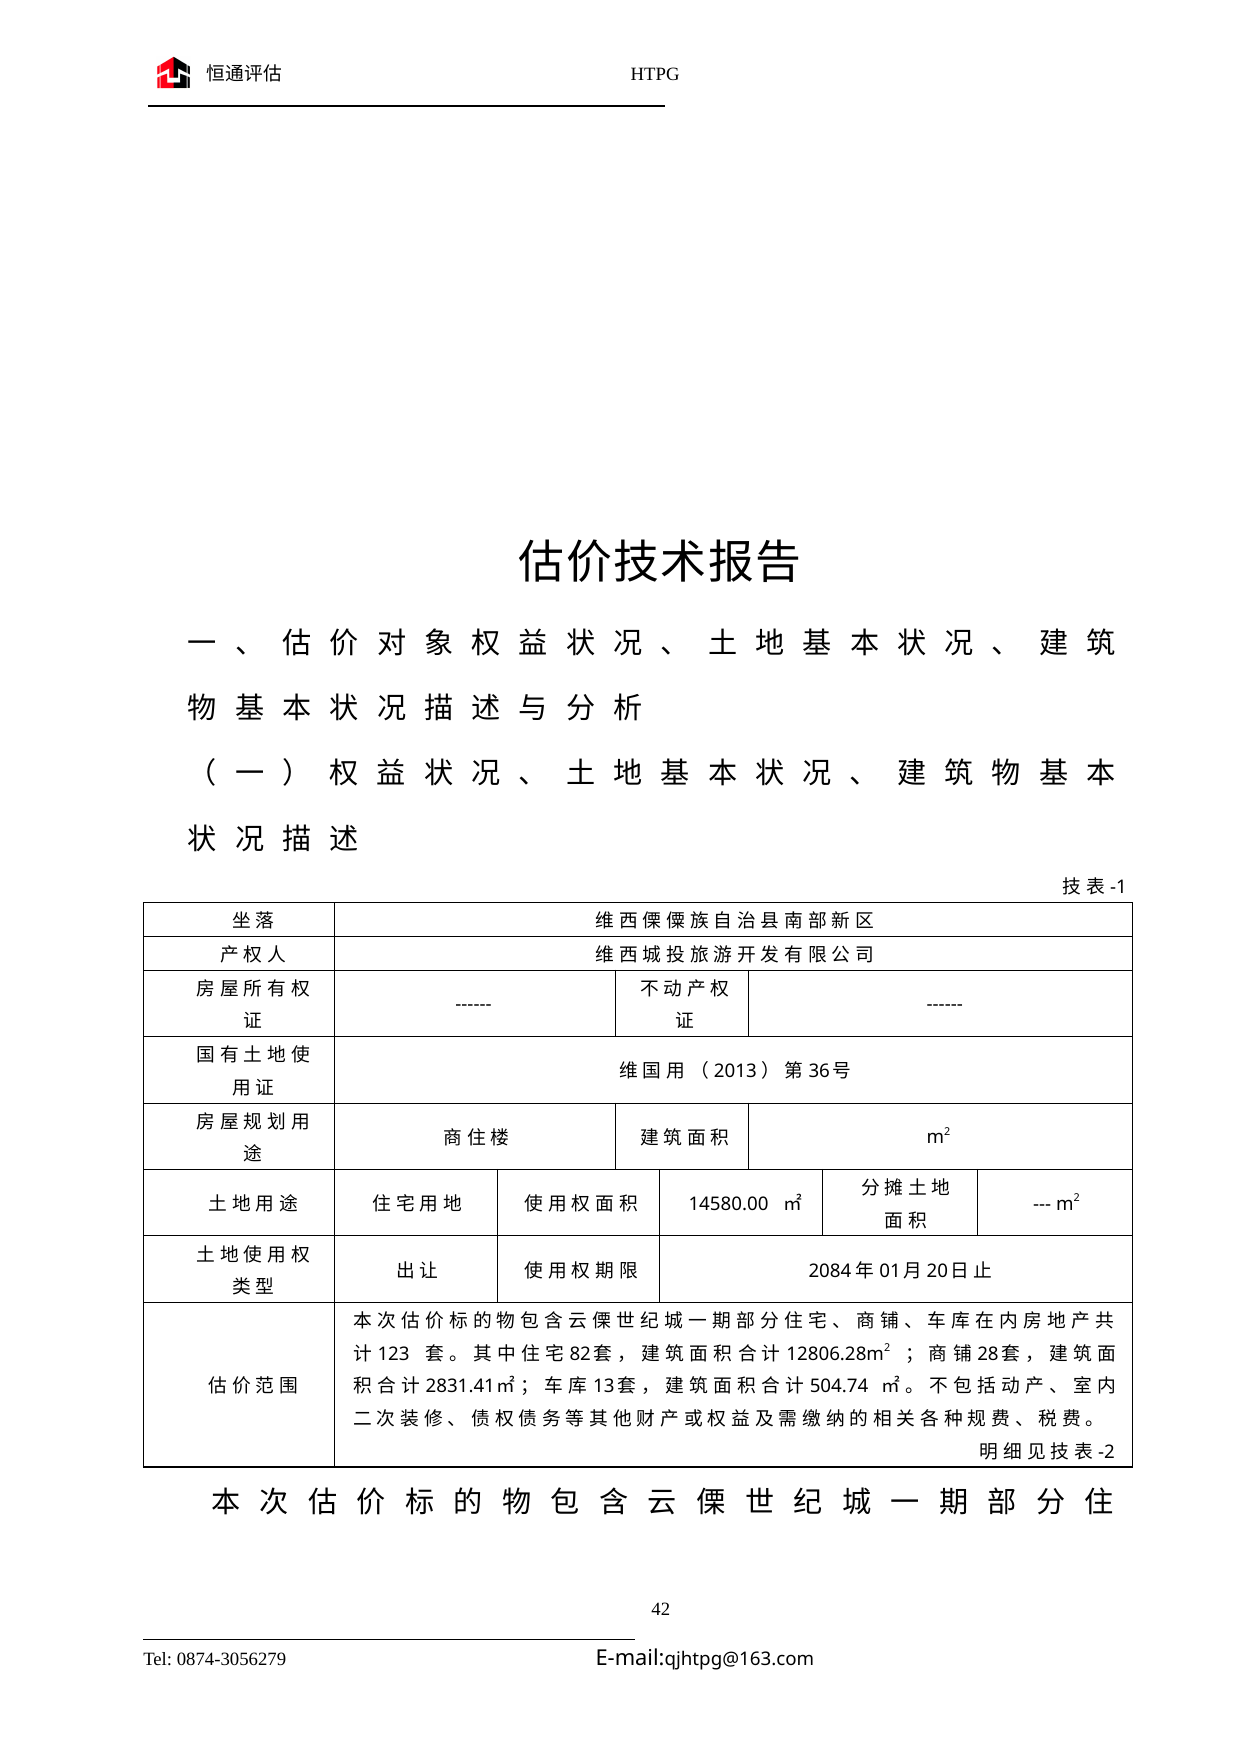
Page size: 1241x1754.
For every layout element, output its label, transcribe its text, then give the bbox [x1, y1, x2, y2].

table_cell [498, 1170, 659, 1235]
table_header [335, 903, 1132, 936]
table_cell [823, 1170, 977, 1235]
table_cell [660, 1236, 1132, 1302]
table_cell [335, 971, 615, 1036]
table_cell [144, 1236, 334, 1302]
text （一）权益状况、土地基本状况、建筑物基本状况描述 [188, 738, 1133, 869]
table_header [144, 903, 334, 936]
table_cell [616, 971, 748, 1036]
picture [156, 56, 191, 89]
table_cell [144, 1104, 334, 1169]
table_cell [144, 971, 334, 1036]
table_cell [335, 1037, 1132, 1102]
text 一、估价对象权益状况、土地基本状况、建筑物基本状况描述与分析 [143, 608, 1133, 738]
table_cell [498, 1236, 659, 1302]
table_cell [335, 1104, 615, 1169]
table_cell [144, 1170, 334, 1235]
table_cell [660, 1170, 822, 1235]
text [143, 1468, 1133, 1533]
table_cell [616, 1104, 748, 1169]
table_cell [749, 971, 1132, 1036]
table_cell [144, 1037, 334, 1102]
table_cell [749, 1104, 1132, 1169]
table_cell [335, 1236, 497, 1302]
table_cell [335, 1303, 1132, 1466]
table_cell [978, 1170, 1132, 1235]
text 估价技术报告 [188, 509, 1133, 608]
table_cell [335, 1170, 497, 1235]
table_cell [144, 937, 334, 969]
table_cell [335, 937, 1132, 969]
text 技表-1 [158, 869, 1133, 902]
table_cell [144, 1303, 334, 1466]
